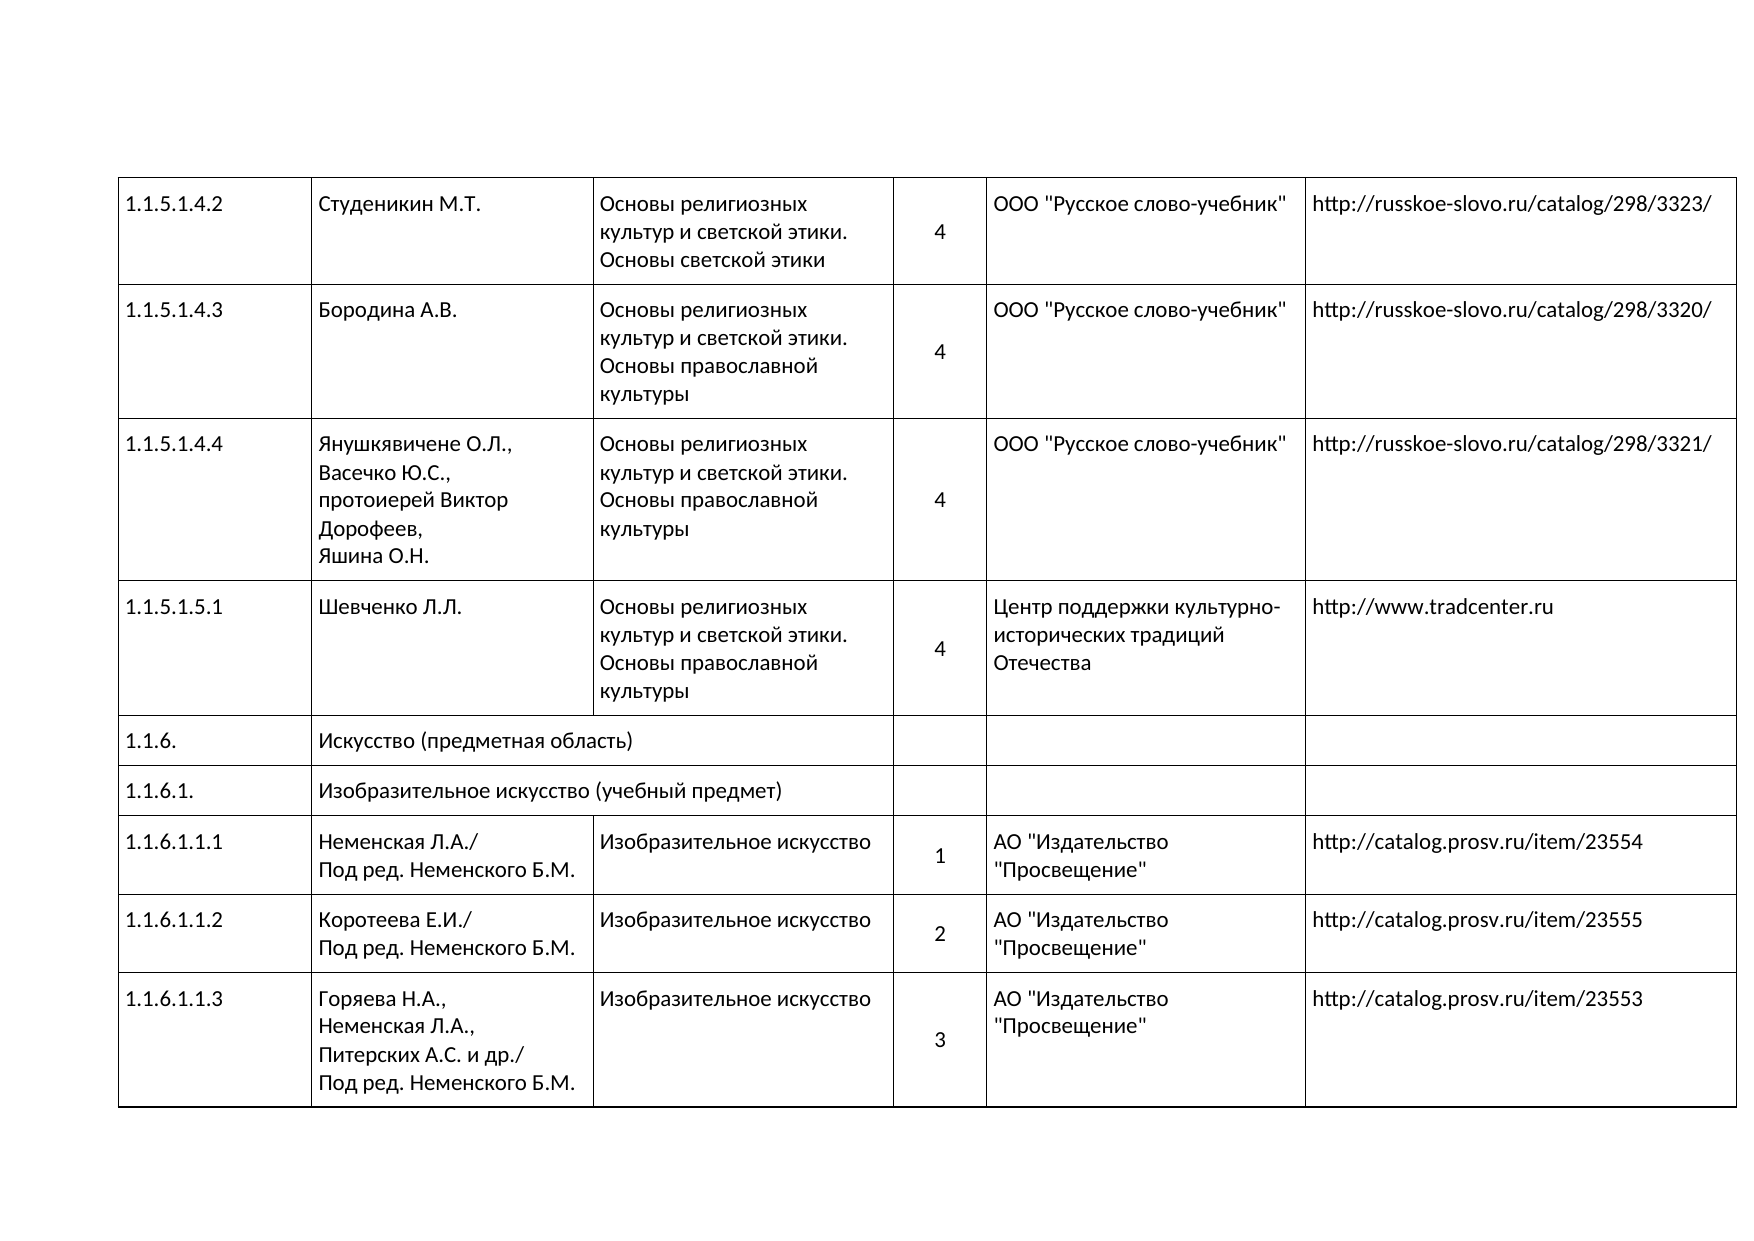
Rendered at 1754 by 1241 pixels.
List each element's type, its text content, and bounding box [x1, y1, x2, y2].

table_cell Изобразительное искусство (учебный предмет) [312, 766, 893, 815]
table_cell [987, 178, 1305, 283]
table_cell http://catalog.prosv.ru/item/23554 [1306, 816, 1736, 894]
table_cell ООО "Русское слово-учебник" [987, 285, 1305, 418]
table_cell 1.1.5.1.4.2 [119, 178, 311, 283]
table_cell 2 [894, 895, 986, 972]
table_cell [987, 766, 1305, 815]
table_cell http://catalog.prosv.ru/item/23553 [1306, 973, 1736, 1106]
table_cell АО "Издательство "Просвещение" [987, 895, 1305, 972]
table_cell Основы религиозных культур и светской этики. Основы православной культуры [594, 419, 893, 580]
table_cell [894, 766, 986, 815]
table_cell Шевченко Л.Л. [312, 581, 593, 715]
table_cell 1.1.6. [119, 716, 311, 765]
table_cell 1.1.6.1.1.1 [119, 816, 311, 894]
table_cell http://www.tradcenter.ru [1306, 581, 1736, 715]
table_cell 1.1.5.1.5.1 [119, 581, 311, 715]
table_cell Бородина А.В. [312, 285, 593, 418]
table_cell АО "Издательство "Просвещение" [987, 816, 1305, 894]
table_cell http://russkoe-slovo.ru/catalog/298/3321/ [1306, 419, 1736, 580]
table_cell 4 [894, 419, 986, 580]
table_cell Основы религиозных культур и светской этики. Основы православной культуры [594, 581, 893, 715]
table_cell Студеникин М.Т. [312, 178, 593, 283]
table_cell Неменская Л.А./ Под ред. Неменского Б.М. [312, 816, 593, 894]
table_cell Горяева Н.А., Неменская Л.А., Питерских А.С. и др./ Под ред. Неменского Б.М. [312, 973, 593, 1106]
table_cell [894, 716, 986, 765]
table_cell [987, 716, 1305, 765]
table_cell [987, 973, 1305, 1106]
table_cell 3 [894, 973, 986, 1106]
table_cell 1.1.6.1.1.3 [119, 973, 311, 1106]
table_cell 4 [894, 178, 986, 283]
table_cell 1.1.5.1.4.4 [119, 419, 311, 580]
table_cell http://russkoe-slovo.ru/catalog/298/3323/ [1306, 178, 1736, 283]
table_cell 4 [894, 285, 986, 418]
table_cell http://catalog.prosv.ru/item/23555 [1306, 895, 1736, 972]
table_cell 1.1.5.1.4.3 [119, 285, 311, 418]
table_cell [1306, 716, 1736, 765]
table_cell Изобразительное искусство [594, 895, 893, 972]
table_cell http://russkoe-slovo.ru/catalog/298/3320/ [1306, 285, 1736, 418]
table_cell Искусство (предметная область) [312, 716, 893, 765]
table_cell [594, 973, 893, 1106]
table_cell 4 [894, 581, 986, 715]
table_cell [1306, 766, 1736, 815]
table_cell Янушкявичене О.Л., Васечко Ю.С., протоиерей Виктор Дорофеев, Яшина О.Н. [312, 419, 593, 580]
table_cell Коротеева Е.И./ Под ред. Неменского Б.М. [312, 895, 593, 972]
table_cell 1.1.6.1. [119, 766, 311, 815]
table_cell Центр поддержки культурно-исторических традиций Отечества [987, 581, 1305, 715]
table_cell 1 [894, 816, 986, 894]
table_cell Основы религиозных культур и светской этики. Основы православной культуры [594, 285, 893, 418]
table_cell Основы религиозных культур и светской этики. Основы светской этики [594, 178, 893, 283]
table_cell Изобразительное искусство [594, 816, 893, 894]
table_cell ООО "Русское слово-учебник" [987, 419, 1305, 580]
table_cell 1.1.6.1.1.2 [119, 895, 311, 972]
